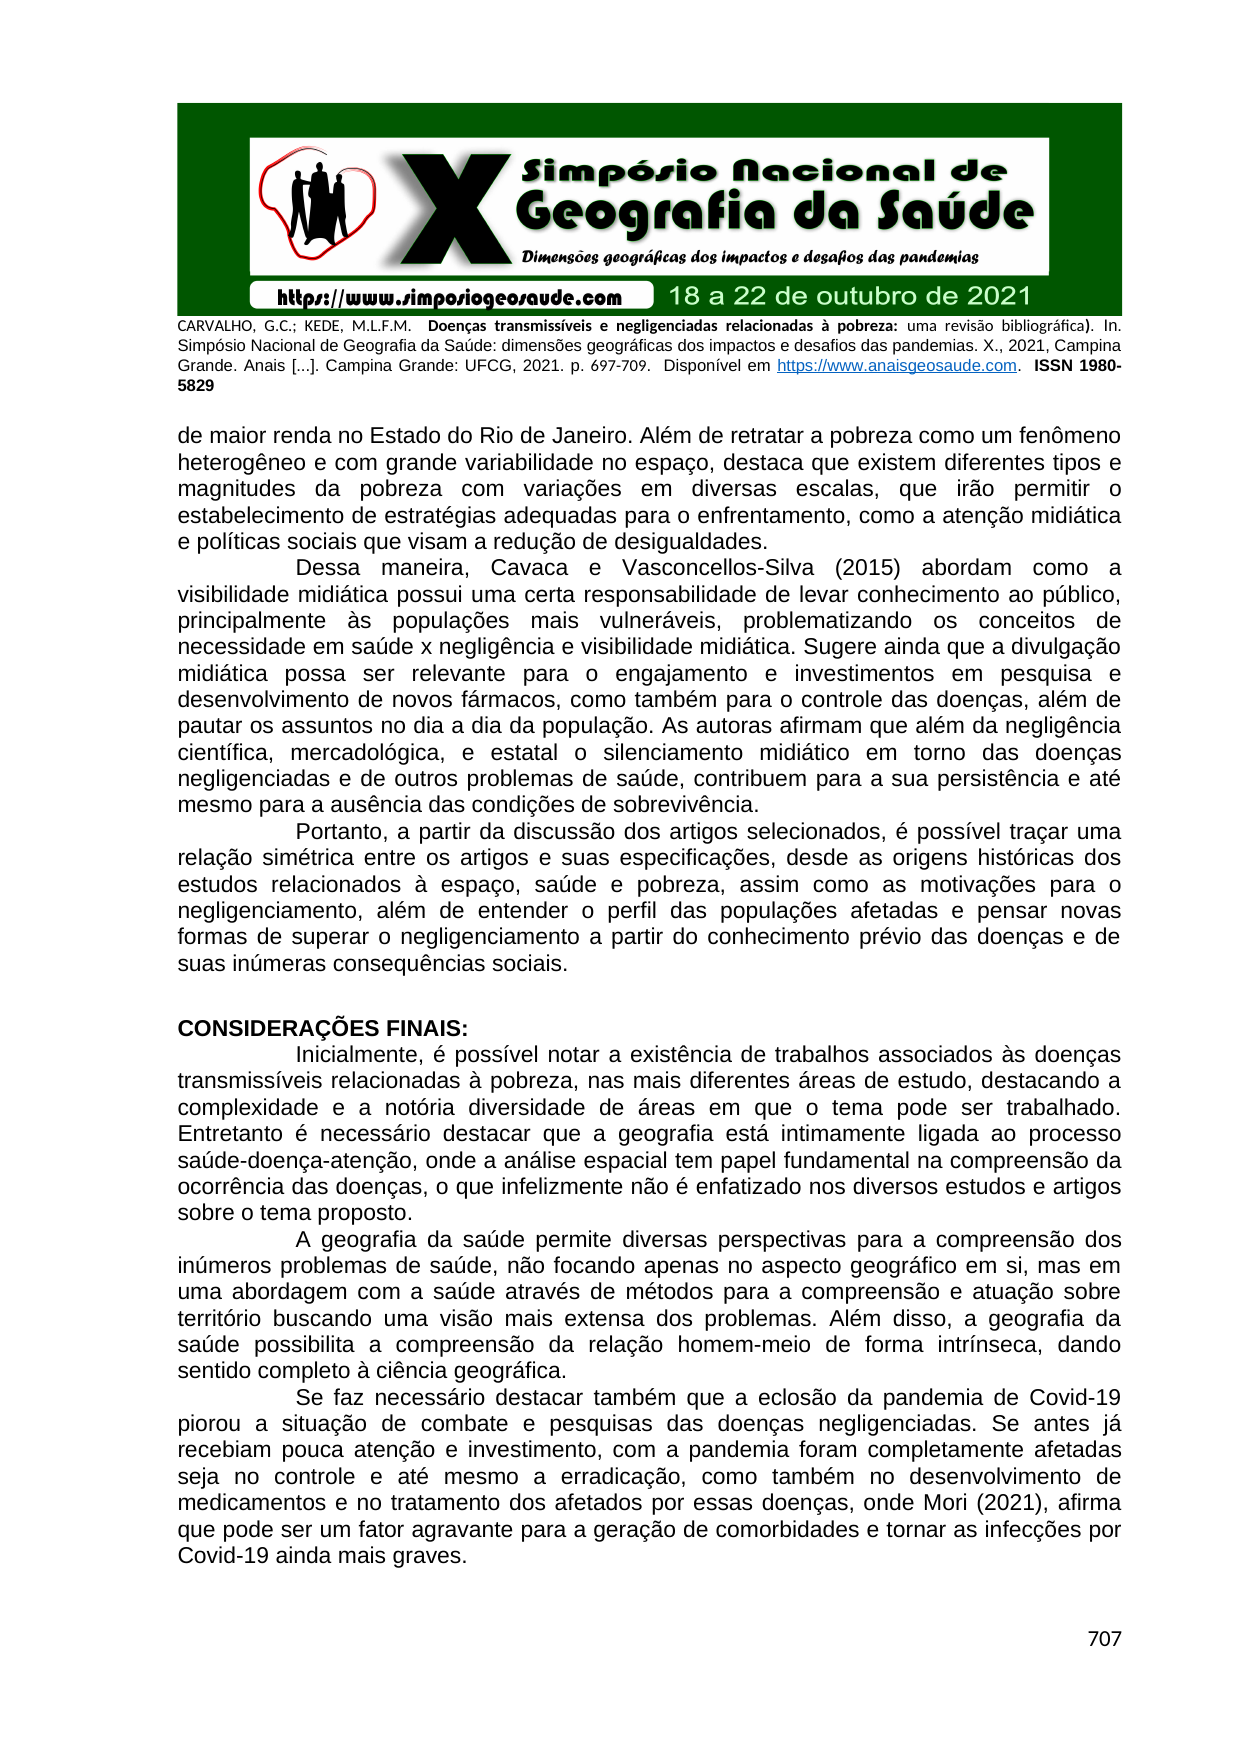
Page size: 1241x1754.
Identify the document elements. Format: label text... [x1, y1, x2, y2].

text Portanto, a partir da discussão dos artigos selecionados, é possível traçar uma relação simétrica entre os artigos e suas especificações, desde as origens históricas dos estudos relacionados à espaço, saúde e pobreza, assim como as motivações para o negligenciamento, além de entender o perfil das populações afetadas e pensar novas formas de superar o negligenciamento a partir do conhecimento prévio das doenças e de suas inúmeras consequências sociais. [177, 818, 1122, 976]
picture [177, 101, 1123, 316]
text Se faz necessário destacar também que a eclosão da pandemia de Covid-19 piorou a situação de combate e pesquisas das doenças negligenciadas. Se antes já recebiam pouca atenção e investimento, com a pandemia foram completamente afetadas seja no controle e até mesmo a erradicação, como também no desenvolvimento de medicamentos e no tratamento dos afetados por essas doenças, onde Mori (2021), afirma que pode ser um fator agravante para a geração de comorbidades e tornar as infecções por Covid-19 ainda mais graves. [177, 1384, 1122, 1568]
text CONSIDERAÇÕES FINAIS: [177, 1015, 1122, 1041]
text A geografia da saúde permite diversas perspectivas para a compreensão dos inúmeros problemas de saúde, não focando apenas no aspecto geográfico em si, mas em uma abordagem com a saúde através de métodos para a compreensão e atuação sobre território buscando uma visão mais extensa dos problemas. Além disso, a geografia da saúde possibilita a compreensão da relação homem-meio de forma intrínseca, dando sentido completo à ciência geográfica. [177, 1226, 1122, 1384]
text Inicialmente, é possível notar a existência de trabalhos associados às doenças transmissíveis relacionadas à pobreza, nas mais diferentes áreas de estudo, destacando a complexidade e a notória diversidade de áreas em que o tema pode ser trabalhado. Entretanto é necessário destacar que a geografia está intimamente ligada ao processo saúde-doença-atenção, onde a análise espacial tem papel fundamental na compreensão da ocorrência das doenças, o que infelizmente não é enfatizado nos diversos estudos e artigos sobre o tema proposto. [177, 1041, 1122, 1226]
text Dessa maneira, Cavaca e Vasconcellos-Silva (2015) abordam como a visibilidade midiática possui uma certa responsabilidade de levar conhecimento ao público, principalmente às populações mais vulneráveis, problematizando os conceitos de necessidade em saúde x negligência e visibilidade midiática. Sugere ainda que a divulgação midiática possa ser relevante para o engajamento e investimentos em pesquisa e desenvolvimento de novos fármacos, como também para o controle das doenças, além de pautar os assuntos no dia a dia da população. As autoras afirmam que além da negligência científica, mercadológica, e estatal o silenciamento midiático em torno das doenças negligenciadas e de outros problemas de saúde, contribuem para a sua persistência e até mesmo para a ausência das condições de sobrevivência. [177, 554, 1122, 818]
